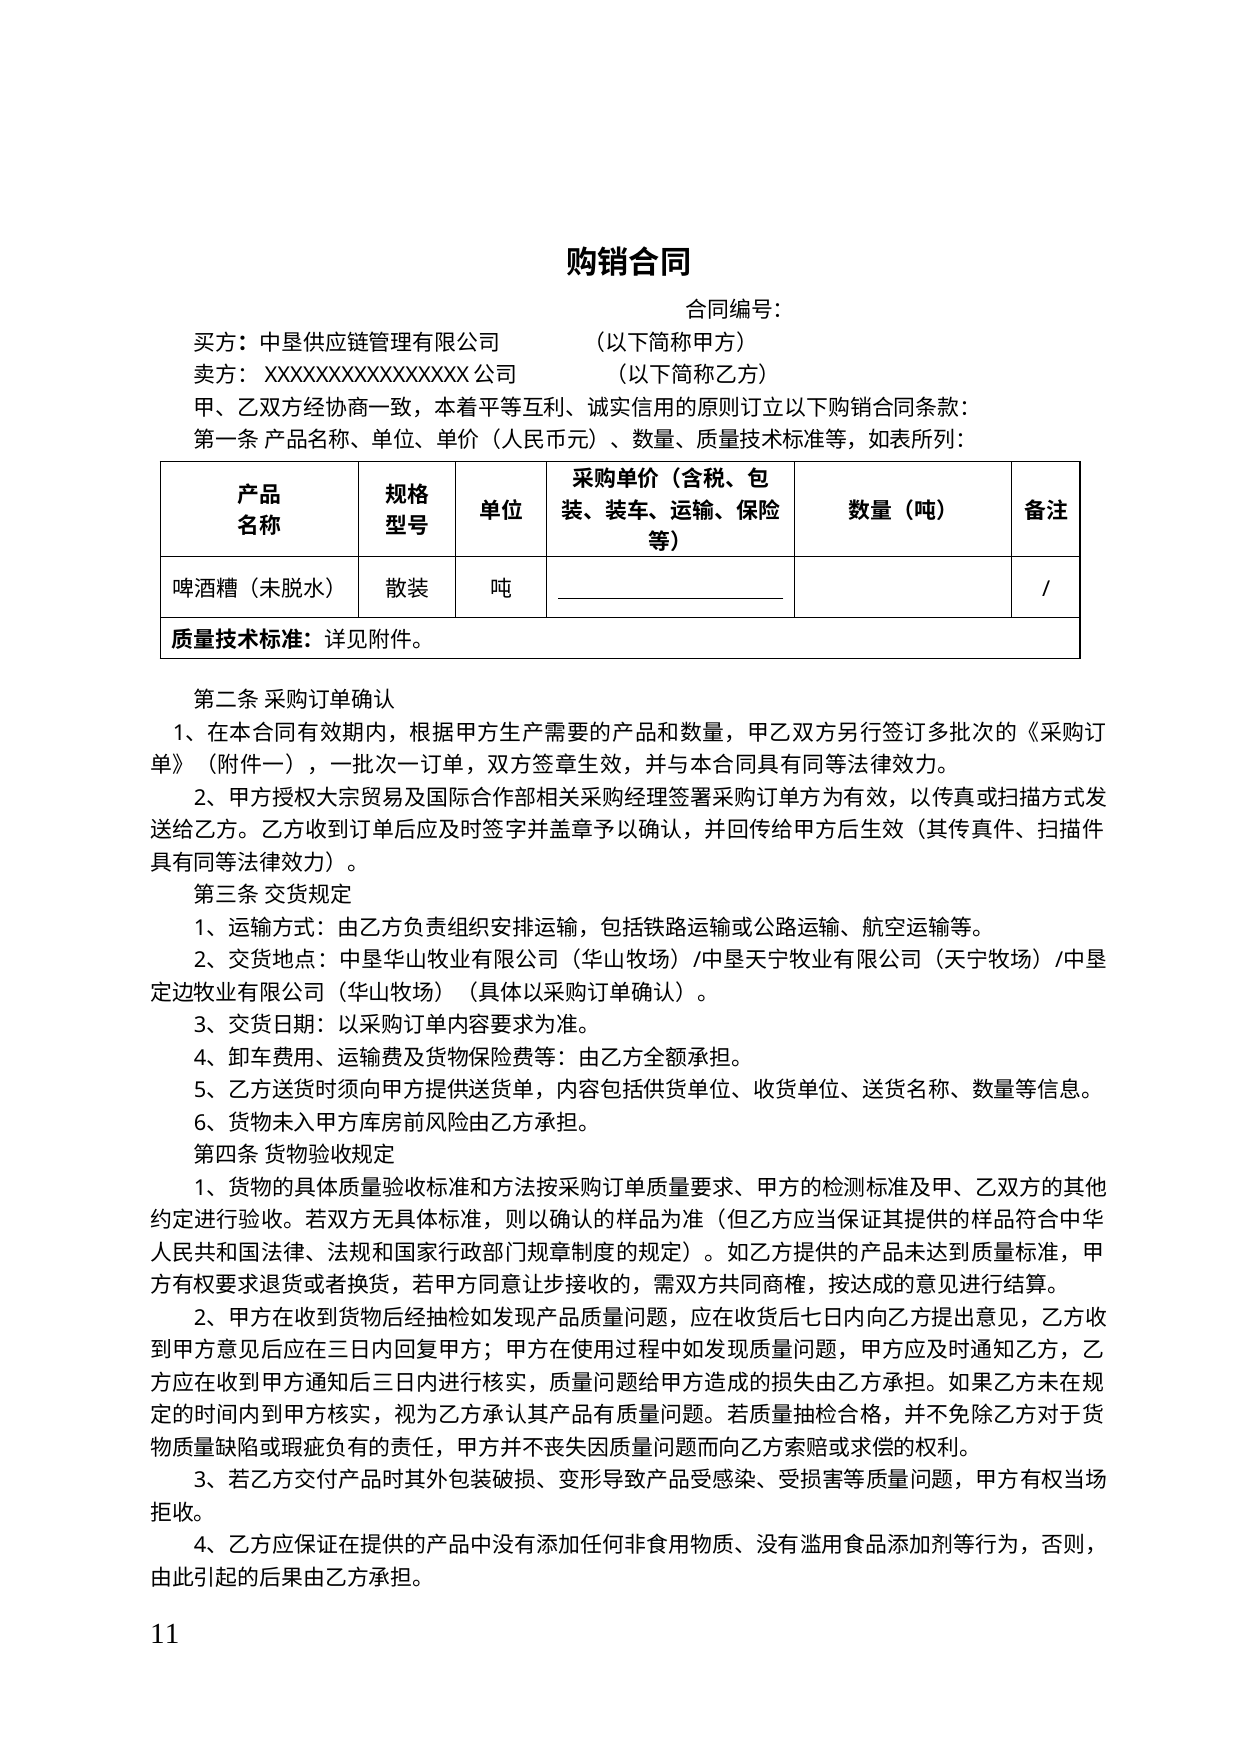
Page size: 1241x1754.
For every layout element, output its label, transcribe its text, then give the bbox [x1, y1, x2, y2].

text 4、乙方应保证在提供的产品中没有添加任何非食用物质、没有滥用食品添加剂等行为，否则，由此引起的后果由乙方承担。 [150, 1527, 1107, 1592]
text 第三条 交货规定 [150, 877, 1107, 909]
table_cell 质量技术标准：详见附件。 [161, 618, 1079, 658]
text 3、交货日期：以采购订单内容要求为准。 [150, 1007, 1107, 1039]
table_cell 散装 [359, 557, 455, 617]
table_header 产品 名称 [161, 462, 358, 556]
text 2、甲方授权大宗贸易及国际合作部相关采购经理签署采购订单方为有效，以传真或扫描方式发送给乙方。乙方收到订单后应及时签字并盖章予以确认，并回传给甲方后生效（其传真件、扫描件具有同等法律效力）。 [150, 779, 1107, 877]
table_cell [547, 557, 794, 617]
text 第四条 货物验收规定 [150, 1137, 1107, 1169]
text 2、甲方在收到货物后经抽检如发现产品质量问题，应在收货后七日内向乙方提出意见，乙方收到甲方意见后应在三日内回复甲方；甲方在使用过程中如发现质量问题，甲方应及时通知乙方，乙方应在收到甲方通知后三日内进行核实，质量问题给甲方造成的损失由乙方承担。如果乙方未在规定的时间内到甲方核实，视为乙方承认其产品有质量问题。若质量抽检合格，并不免除乙方对于货物质量缺陷或瑕疵负有的责任，甲方并不丧失因质量问题而向乙方索赔或求偿的权利。 [150, 1299, 1107, 1462]
table_cell [795, 557, 1011, 617]
text 3、若乙方交付产品时其外包装破损、变形导致产品受感染、受损害等质量问题，甲方有权当场拒收。 [150, 1462, 1107, 1527]
text 购销合同 [150, 227, 1107, 292]
table_cell / [1012, 557, 1079, 617]
text 5、乙方送货时须向甲方提供送货单，内容包括供货单位、收货单位、送货名称、数量等信息。 [150, 1072, 1107, 1104]
table_header 备注 [1012, 462, 1079, 556]
text 甲、乙双方经协商一致，本着平等互利、诚实信用的原则订立以下购销合同条款： [150, 389, 1107, 422]
text 合同编号： [150, 292, 1107, 324]
table_cell 啤酒糟（未脱水） [161, 557, 358, 617]
text 4、卸车费用、运输费及货物保险费等：由乙方全额承担。 [150, 1039, 1107, 1072]
text 买方：中垦供应链管理有限公司 （以下简称甲方） [150, 324, 1107, 357]
text 2、交货地点：中垦华山牧业有限公司（华山牧场）/中垦天宁牧业有限公司（天宁牧场）/中垦定边牧业有限公司（华山牧场）（具体以采购订单确认）。 [150, 942, 1107, 1007]
text 第二条 采购订单确认 [150, 454, 1107, 714]
table_header 单位 [456, 462, 546, 556]
table_header 数量（吨） [795, 462, 1011, 556]
table_header 规格 型号 [359, 462, 455, 556]
text 卖方： XXXXXXXXXXXXXXXX公司 （以下简称乙方） [150, 357, 1107, 389]
table_cell 吨 [456, 557, 546, 617]
text 第一条 产品名称、单位、单价（人民币元）、数量、质量技术标准等，如表所列： [150, 422, 1107, 454]
text 1、运输方式：由乙方负责组织安排运输，包括铁路运输或公路运输、航空运输等。 [150, 909, 1107, 942]
text 1、货物的具体质量验收标准和方法按采购订单质量要求、甲方的检测标准及甲、乙双方的其他约定进行验收。若双方无具体标准，则以确认的样品为准（但乙方应当保证其提供的样品符合中华人民共和国法律、法规和国家行政部门规章制度的规定）。如乙方提供的产品未达到质量标准，甲方有权要求退货或者换货，若甲方同意让步接收的，需双方共同商榷，按达成的意见进行结算。 [150, 1169, 1107, 1299]
text 1、在本合同有效期内，根据甲方生产需要的产品和数量，甲乙双方另行签订多批次的《采购订单》（附件一），一批次一订单，双方签章生效，并与本合同具有同等法律效力。 [150, 714, 1107, 779]
text 6、货物未入甲方库房前风险由乙方承担。 [150, 1104, 1107, 1137]
table_header 采购单价（含税、包装、装车、运输、保险等） [547, 462, 794, 556]
